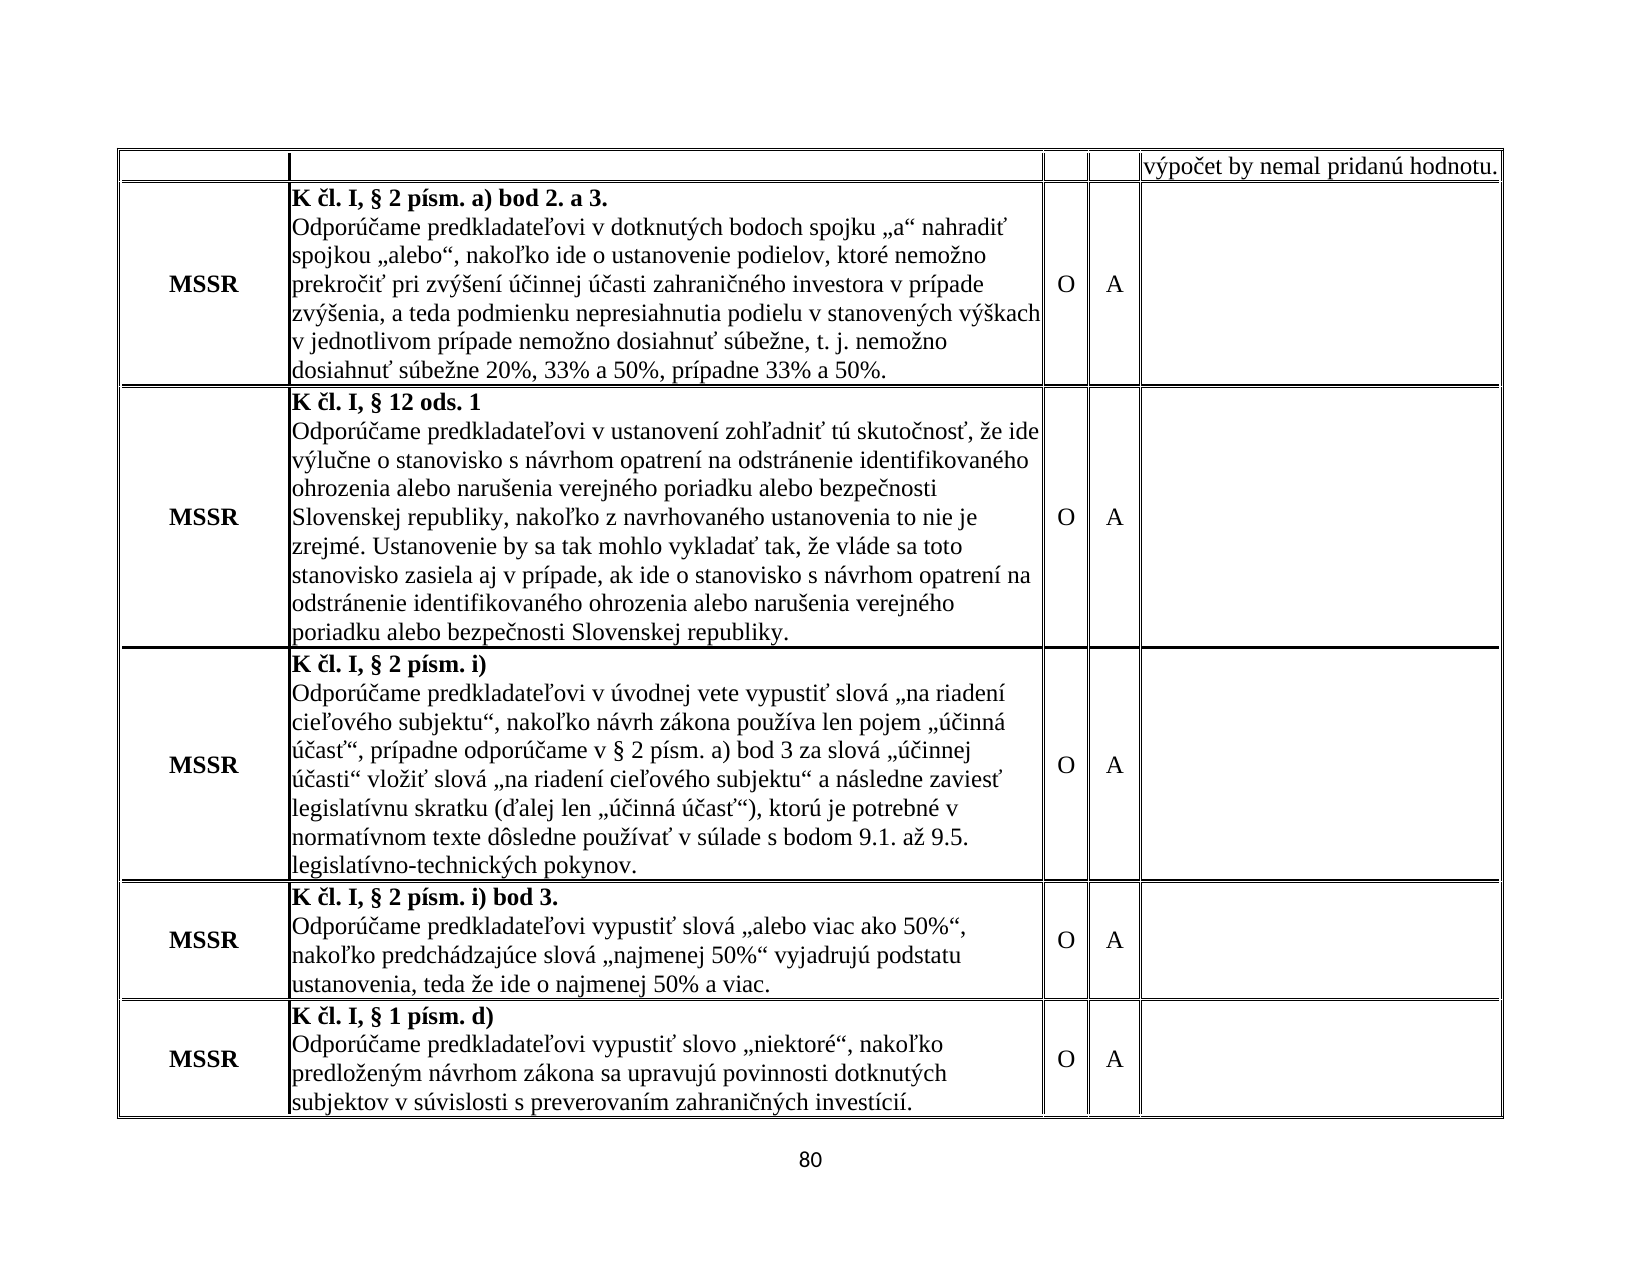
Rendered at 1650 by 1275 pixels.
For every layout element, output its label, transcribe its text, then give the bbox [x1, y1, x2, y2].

table_cell MSSR [120, 180, 288, 384]
table_cell O [1045, 649, 1087, 879]
table_cell [1141, 998, 1501, 1116]
table_cell MSSR [120, 384, 288, 646]
table_cell A [1089, 1001, 1141, 1116]
table_cell [1142, 646, 1501, 879]
table_cell O [1044, 151, 1088, 179]
table_cell O [1045, 183, 1087, 384]
table_cell O [1044, 1001, 1088, 1116]
table_cell K čl. I, § 1 písm. d) Odporúčame predkladateľovi vypustiť slovo „niektoré“, nakoľko predloženým návrhom zákona sa upravujú povinnosti dotknutých subjektov v súvislosti s preverovaním zahraničných investícií. [289, 1001, 1044, 1116]
table_cell O [1045, 883, 1087, 997]
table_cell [1141, 151, 1501, 179]
table_cell A [1090, 183, 1139, 384]
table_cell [289, 151, 1044, 179]
table_cell [1142, 180, 1501, 384]
table_cell [1142, 879, 1501, 997]
table_cell N [1089, 151, 1141, 179]
table_cell K čl. I, § 12 ods. 1 Odporúčame predkladateľovi v ustanovení zohľadniť tú skutočnosť, že ide výlučne o stanovisko s návrhom opatrení na odstránenie identifikovaného ohrozenia alebo narušenia verejného poriadku alebo bezpečnosti Slovenskej republiky, nakoľko z navrhovaného ustanovenia to nie je zrejmé. Ustanovenie by sa tak mohlo vykladať tak, že vláde sa toto stanovisko zasiela aj v prípade, ak ide o stanovisko s návrhom opatrení na odstránenie identifikovaného ohrozenia alebo narušenia verejného poriadku alebo bezpečnosti Slovenskej republiky. [291, 388, 1042, 646]
table_cell O [1045, 388, 1087, 646]
table_cell MSSR [120, 998, 289, 1116]
table_cell [1142, 384, 1501, 646]
table_cell K čl. I, § 2 písm. i) bod 3. Odporúčame predkladateľovi vypustiť slová „alebo viac ako 50%“, nakoľko predchádzajúce slová „najmenej 50%“ vyjadrujú podstatu ustanovenia, teda že ide o najmenej 50% a viac. [291, 883, 1042, 997]
table_cell MSSR [120, 879, 288, 997]
table_cell A [1090, 883, 1139, 997]
table_cell K čl. I, § 2 písm. i) Odporúčame predkladateľovi v úvodnej vete vypustiť slová „na riadení cieľového subjektu“, nakoľko návrh zákona používa len pojem „účinná účasť“, prípadne odporúčame v § 2 písm. a) bod 3 za slová „účinnej účasti“ vložiť slová „na riadení cieľového subjektu“ a následne zaviesť legislatívnu skratku (ďalej len „účinná účasť“), ktorú je potrebné v normatívnom texte dôsledne používať v súlade s bodom 9.1. až 9.5. legislatívno-technických pokynov. [291, 649, 1042, 879]
table_cell MSSR [120, 151, 289, 179]
table_cell A [1090, 388, 1139, 646]
table_cell A [1090, 649, 1139, 879]
table_cell MSSR [120, 646, 288, 879]
table_cell K čl. I, § 2 písm. a) bod 2. a 3. Odporúčame predkladateľovi v dotknutých bodoch spojku „a“ nahradiť spojkou „alebo“, nakoľko ide o ustanovenie podielov, ktoré nemožno prekročiť pri zvýšení účinnej účasti zahraničného investora v prípade zvýšenia, a teda podmienku nepresiahnutia podielu v stanovených výškach v jednotlivom prípade nemožno dosiahnuť súbežne, t. j. nemožno dosiahnuť súbežne 20%, 33% a 50%, prípadne 33% a 50%. [291, 183, 1042, 384]
